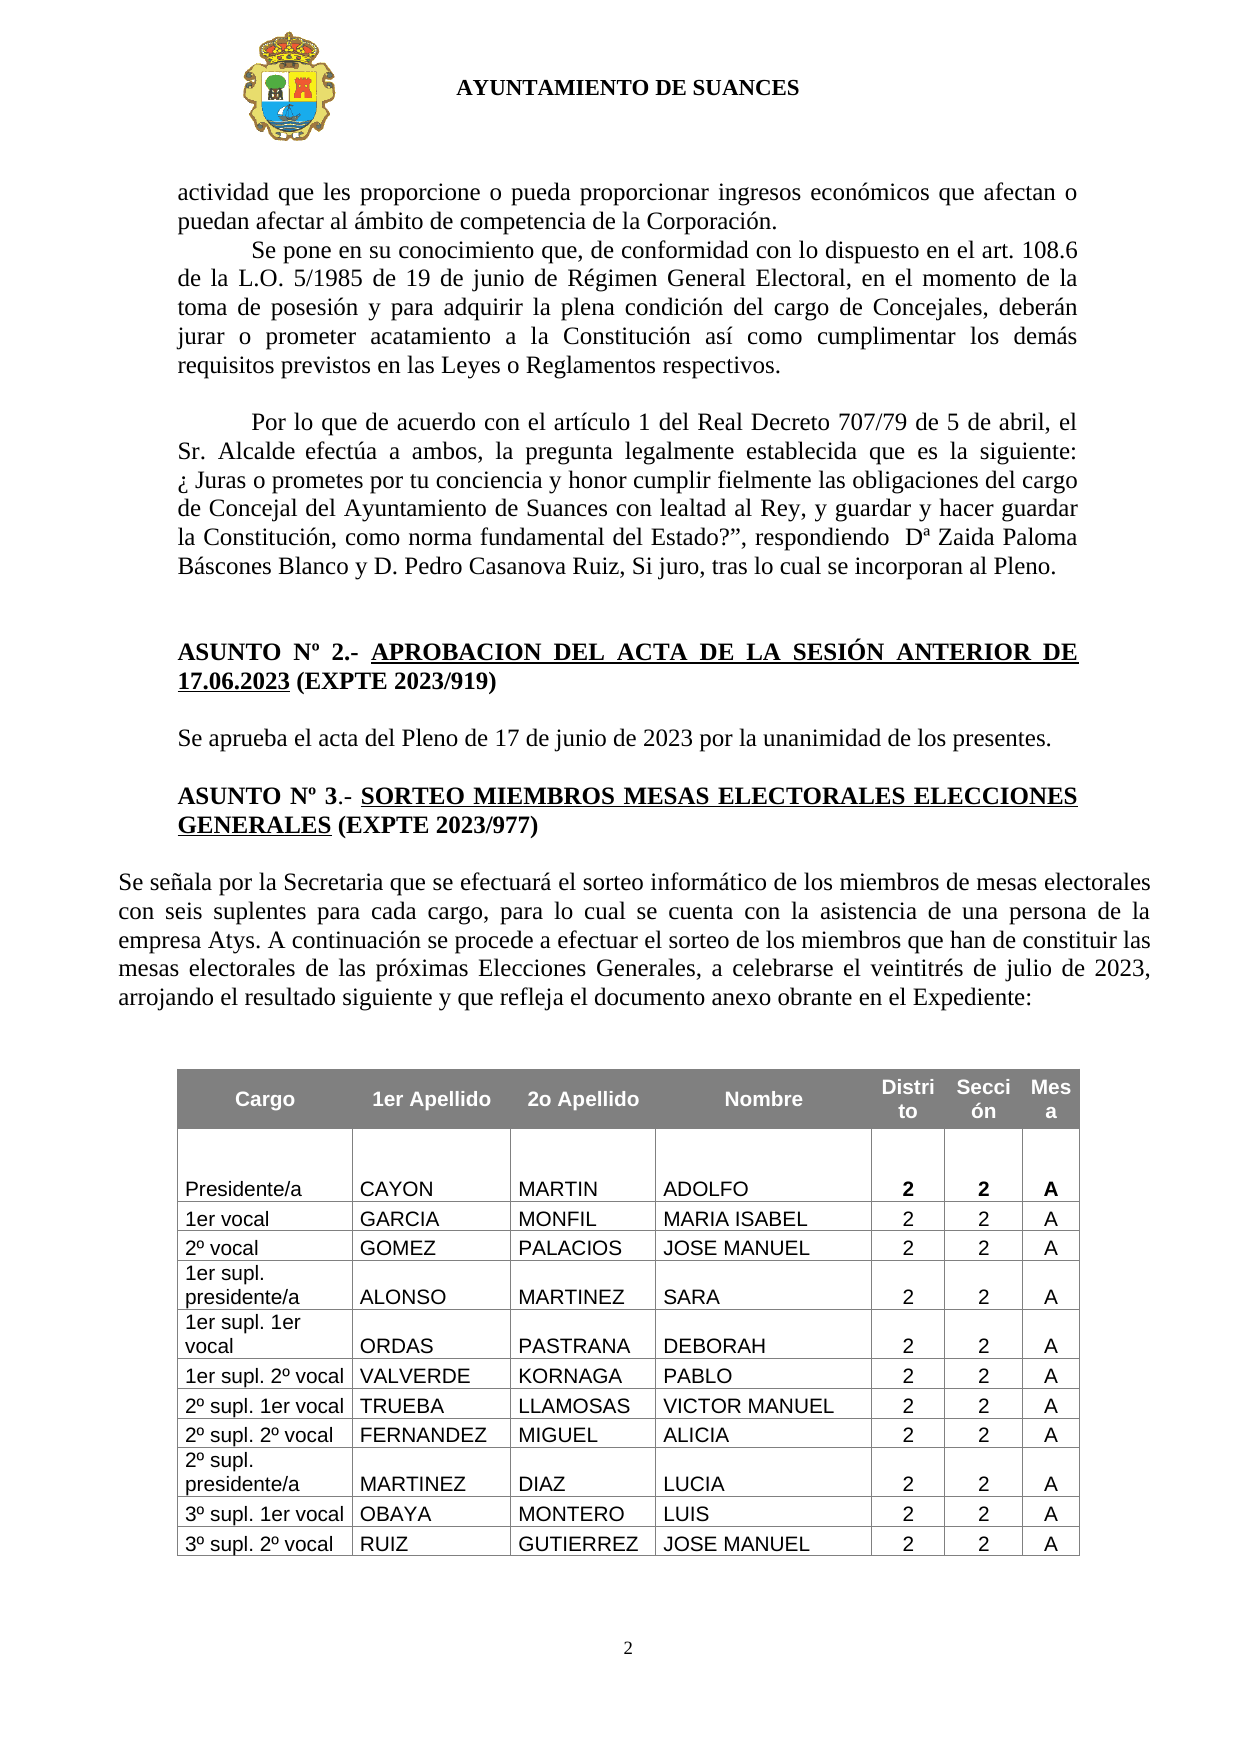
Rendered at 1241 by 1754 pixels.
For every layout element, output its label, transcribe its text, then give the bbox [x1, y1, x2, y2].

picture [241, 31, 337, 143]
table_cell SARA [656, 1261, 871, 1309]
table_cell MONTERO [511, 1497, 655, 1526]
table_cell 2 [872, 1202, 944, 1230]
table_cell LLAMOSAS [511, 1389, 655, 1417]
table_cell 2º supl. presidente/a [178, 1448, 352, 1496]
table_cell OBAYA [353, 1497, 510, 1526]
table_cell A [1023, 1310, 1079, 1358]
table_cell A [1023, 1261, 1079, 1309]
table_cell A [1023, 1419, 1079, 1447]
table_cell FERNANDEZ [353, 1419, 510, 1447]
table_cell PASTRANA [511, 1310, 655, 1358]
table_cell CAYON [353, 1129, 510, 1201]
table_cell 2 [872, 1310, 944, 1358]
table_cell 1er supl. 1er vocal [178, 1310, 352, 1358]
table_cell 2 [872, 1231, 944, 1260]
table_cell ALICIA [656, 1419, 871, 1447]
table_cell MARTIN [511, 1129, 655, 1201]
table_cell 2 [872, 1129, 944, 1201]
table_cell 2 [945, 1231, 1022, 1260]
table_cell A [1023, 1527, 1079, 1555]
table_cell DIAZ [511, 1448, 655, 1496]
table_cell A [1023, 1231, 1079, 1260]
table_cell A [1023, 1389, 1079, 1417]
text Se pone en su conocimiento que, de conformidad con lo dispuesto en el art. 108.6 de 5/1985 de 19 de junio de Régimen General Electoral, en el momento de la toma de posesión y para adquirir la plena condición del cargo de Concejales, deberán jurar o prometer acatamiento a así como cumplimentar los demás requisitos previstos en las Leyes o Reglamentos respectivos. [177, 235, 1078, 378]
table_cell ALONSO [353, 1261, 510, 1309]
table_cell 2 [872, 1527, 944, 1555]
table_header Sección [945, 1070, 1022, 1128]
table_cell 2 [872, 1389, 944, 1417]
table_cell A [1023, 1497, 1079, 1526]
table_cell 2 [872, 1497, 944, 1526]
table_cell MONFIL [511, 1202, 655, 1230]
table_cell DEBORAH [656, 1310, 871, 1358]
table_cell LUCIA [656, 1448, 871, 1496]
table_cell MARTINEZ [511, 1261, 655, 1309]
text Se señala por la Secretaria que se efectuará el sorteo informático de los miembros de mesas electorales con seis suplentes para cada cargo, para lo cual se cuenta con la asistencia de una persona de la empresa Atys. A continuación se procede a efectuar el sorteo de los miembros que han de constituir las mesas electorales de las próximas Elecciones Generales, a celebrarse el veintitrés de julio de 2023, arrojando el resultado siguiente y que refleja el documento anexo obrante en el Expediente: [118, 867, 1152, 1011]
table_cell 1er vocal [178, 1202, 352, 1230]
table_cell 2º vocal [178, 1231, 352, 1260]
table_cell 2 [945, 1448, 1022, 1496]
table_cell 2 [872, 1261, 944, 1309]
table_cell 1er supl. presidente/a [178, 1261, 352, 1309]
table_cell 1er supl. 2º vocal [178, 1359, 352, 1388]
table_cell 2 [945, 1359, 1022, 1388]
table_cell MARTINEZ [353, 1448, 510, 1496]
text Se aprueba el acta del Pleno de 17 de junio de 2023 por la unanimidad de los presentes. [177, 723, 1078, 752]
table_cell 2 [945, 1261, 1022, 1309]
table_cell VALVERDE [353, 1359, 510, 1388]
table_cell 3º supl. 2º vocal [178, 1527, 352, 1555]
table_cell ORDAS [353, 1310, 510, 1358]
table_cell KORNAGA [511, 1359, 655, 1388]
table_header 2o Apellido [511, 1070, 655, 1128]
table_cell A [1023, 1448, 1079, 1496]
table_header Cargo [178, 1070, 352, 1128]
table_cell A [1023, 1359, 1079, 1388]
table_cell GOMEZ [353, 1231, 510, 1260]
table_cell 2º supl. 1er vocal [178, 1389, 352, 1417]
table_cell MIGUEL [511, 1419, 655, 1447]
table_cell GARCIA [353, 1202, 510, 1230]
table_cell GUTIERREZ [511, 1527, 655, 1555]
table_cell MARIA ISABEL [656, 1202, 871, 1230]
table_header Mesa [1023, 1070, 1079, 1128]
text ASUNTO Nº 3.- SORTEO MIEMBROS MESAS ELECTORALES ELECCIONES GENERALES (EXPTE 2023/977) [177, 781, 1078, 838]
table_cell 2 [872, 1359, 944, 1388]
table_cell 2 [945, 1129, 1022, 1201]
table_cell Presidente/a [178, 1129, 352, 1201]
table_cell PALACIOS [511, 1231, 655, 1260]
table_cell ADOLFO [656, 1129, 871, 1201]
table_cell 2 [872, 1448, 944, 1496]
table_cell 2 [945, 1389, 1022, 1417]
table_cell JOSE MANUEL [656, 1527, 871, 1555]
table_cell TRUEBA [353, 1389, 510, 1417]
table_cell 2 [945, 1202, 1022, 1230]
table_cell RUIZ [353, 1527, 510, 1555]
table_cell A [1023, 1129, 1079, 1201]
table_header Nombre [656, 1070, 871, 1128]
table_header 1er Apellido [353, 1070, 510, 1128]
text ASUNTO Nº 2.- APROBACION DEL ACTA DE LA SESIÓN ANTERIOR DE 17.06.2023 (EXPTE 2023/919) [177, 637, 1078, 695]
table_cell VICTOR MANUEL [656, 1389, 871, 1417]
table_cell 2 [945, 1497, 1022, 1526]
table_cell 2º supl. 2º vocal [178, 1419, 352, 1447]
table_cell LUIS [656, 1497, 871, 1526]
table_cell PABLO [656, 1359, 871, 1388]
table_header Distrito [872, 1070, 944, 1128]
text Por lo que de acuerdo con el artículo 1 del Real Decreto 707/79 de 5 de abril, el Sr. Alcalde efectúa a ambos, la pregunta legalmente establecida que es la siguiente: ¿ Juras o prometes por tu conciencia y honor cumplir fielmente las obligaciones del cargo de Concejal del Ayuntamiento de Suances con lealtad al Rey, y guardar y hacer guardar la Constitución, como norma fundamental del Estado?”, respondiendo Dª Zaida Paloma Báscones Blanco y D. Pedro Casanova Ruiz, Si juro, tras lo cual se incorporan al Pleno. [177, 407, 1078, 580]
table_cell 2 [872, 1419, 944, 1447]
table_cell 3º supl. 1er vocal [178, 1497, 352, 1526]
table_cell A [1023, 1202, 1079, 1230]
table_cell 2 [945, 1527, 1022, 1555]
table_cell 2 [945, 1310, 1022, 1358]
table_cell JOSE MANUEL [656, 1231, 871, 1260]
table_cell 2 [945, 1419, 1022, 1447]
